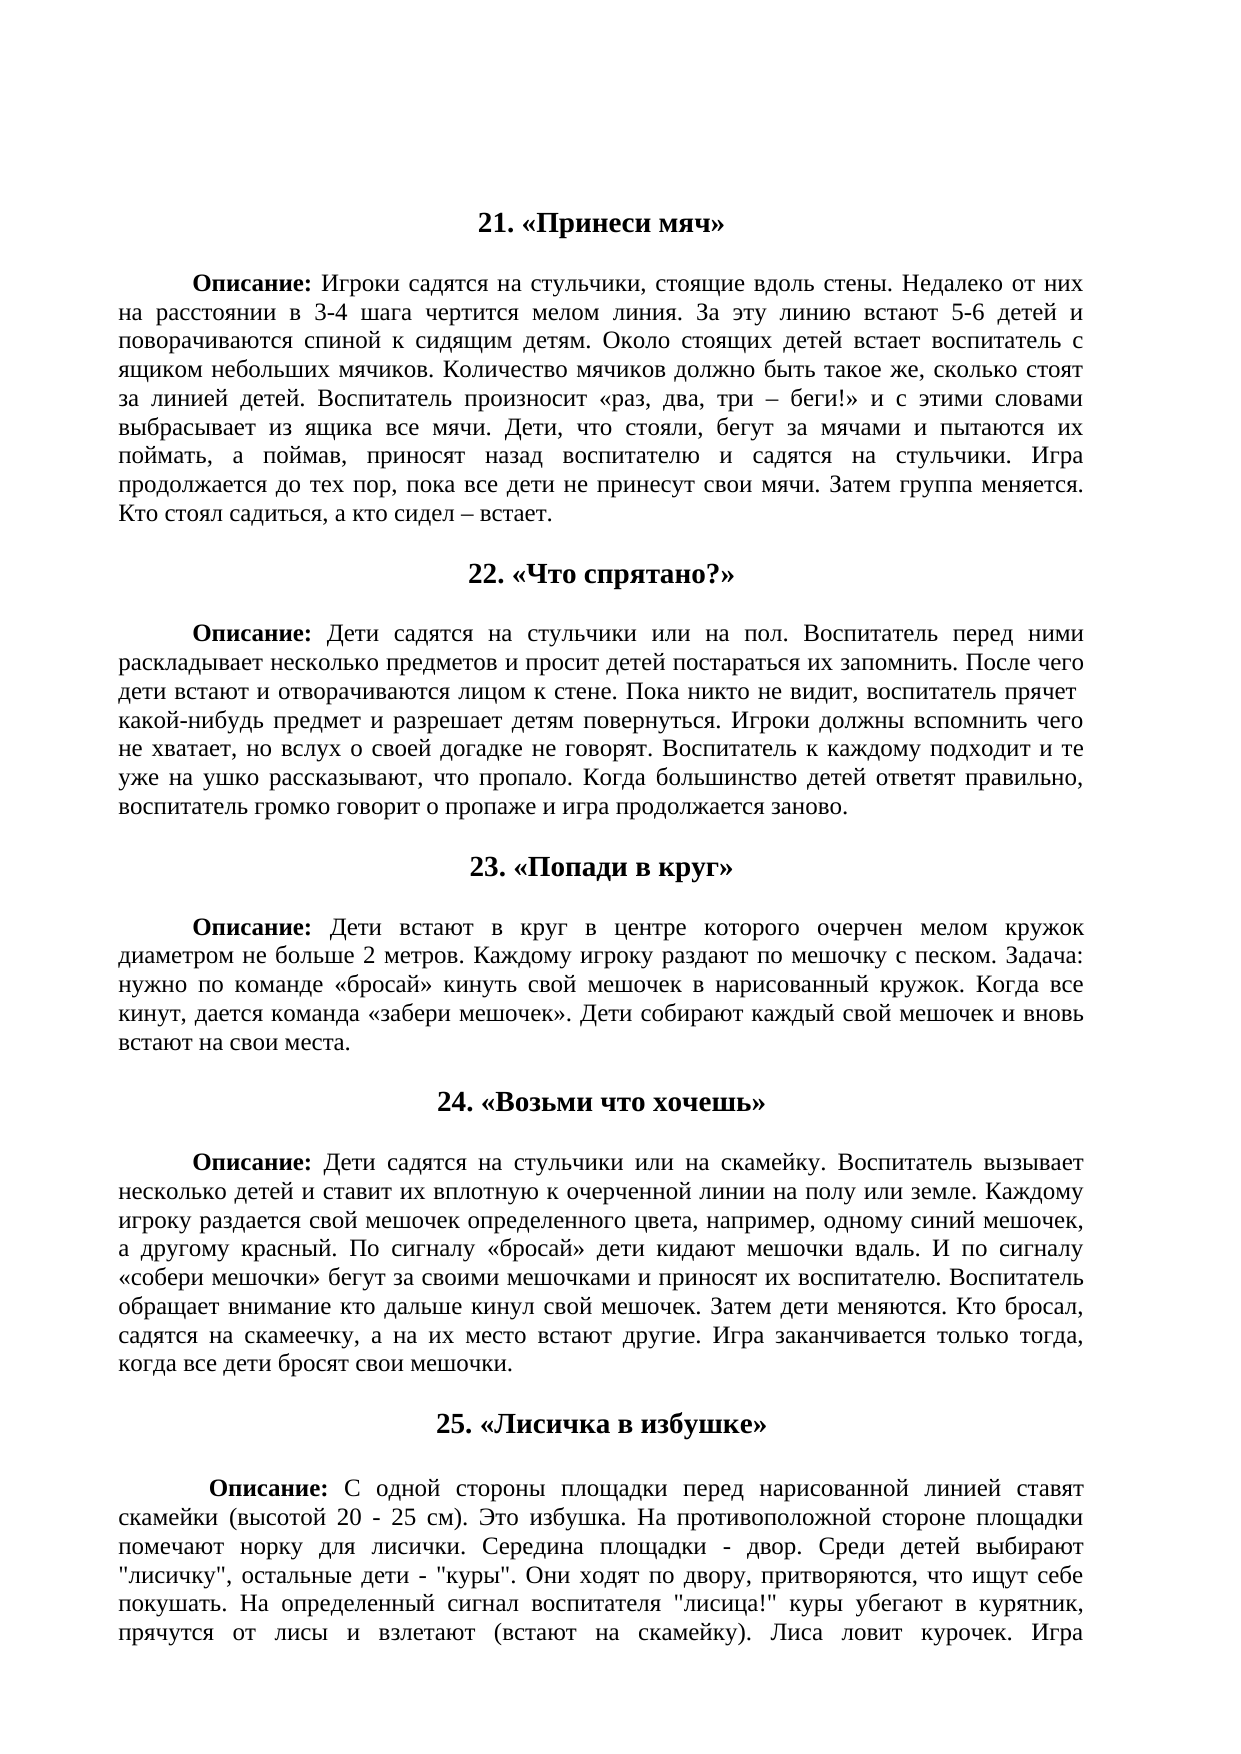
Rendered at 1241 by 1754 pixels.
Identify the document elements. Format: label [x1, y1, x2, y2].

table_header [118, 118, 1085, 1646]
